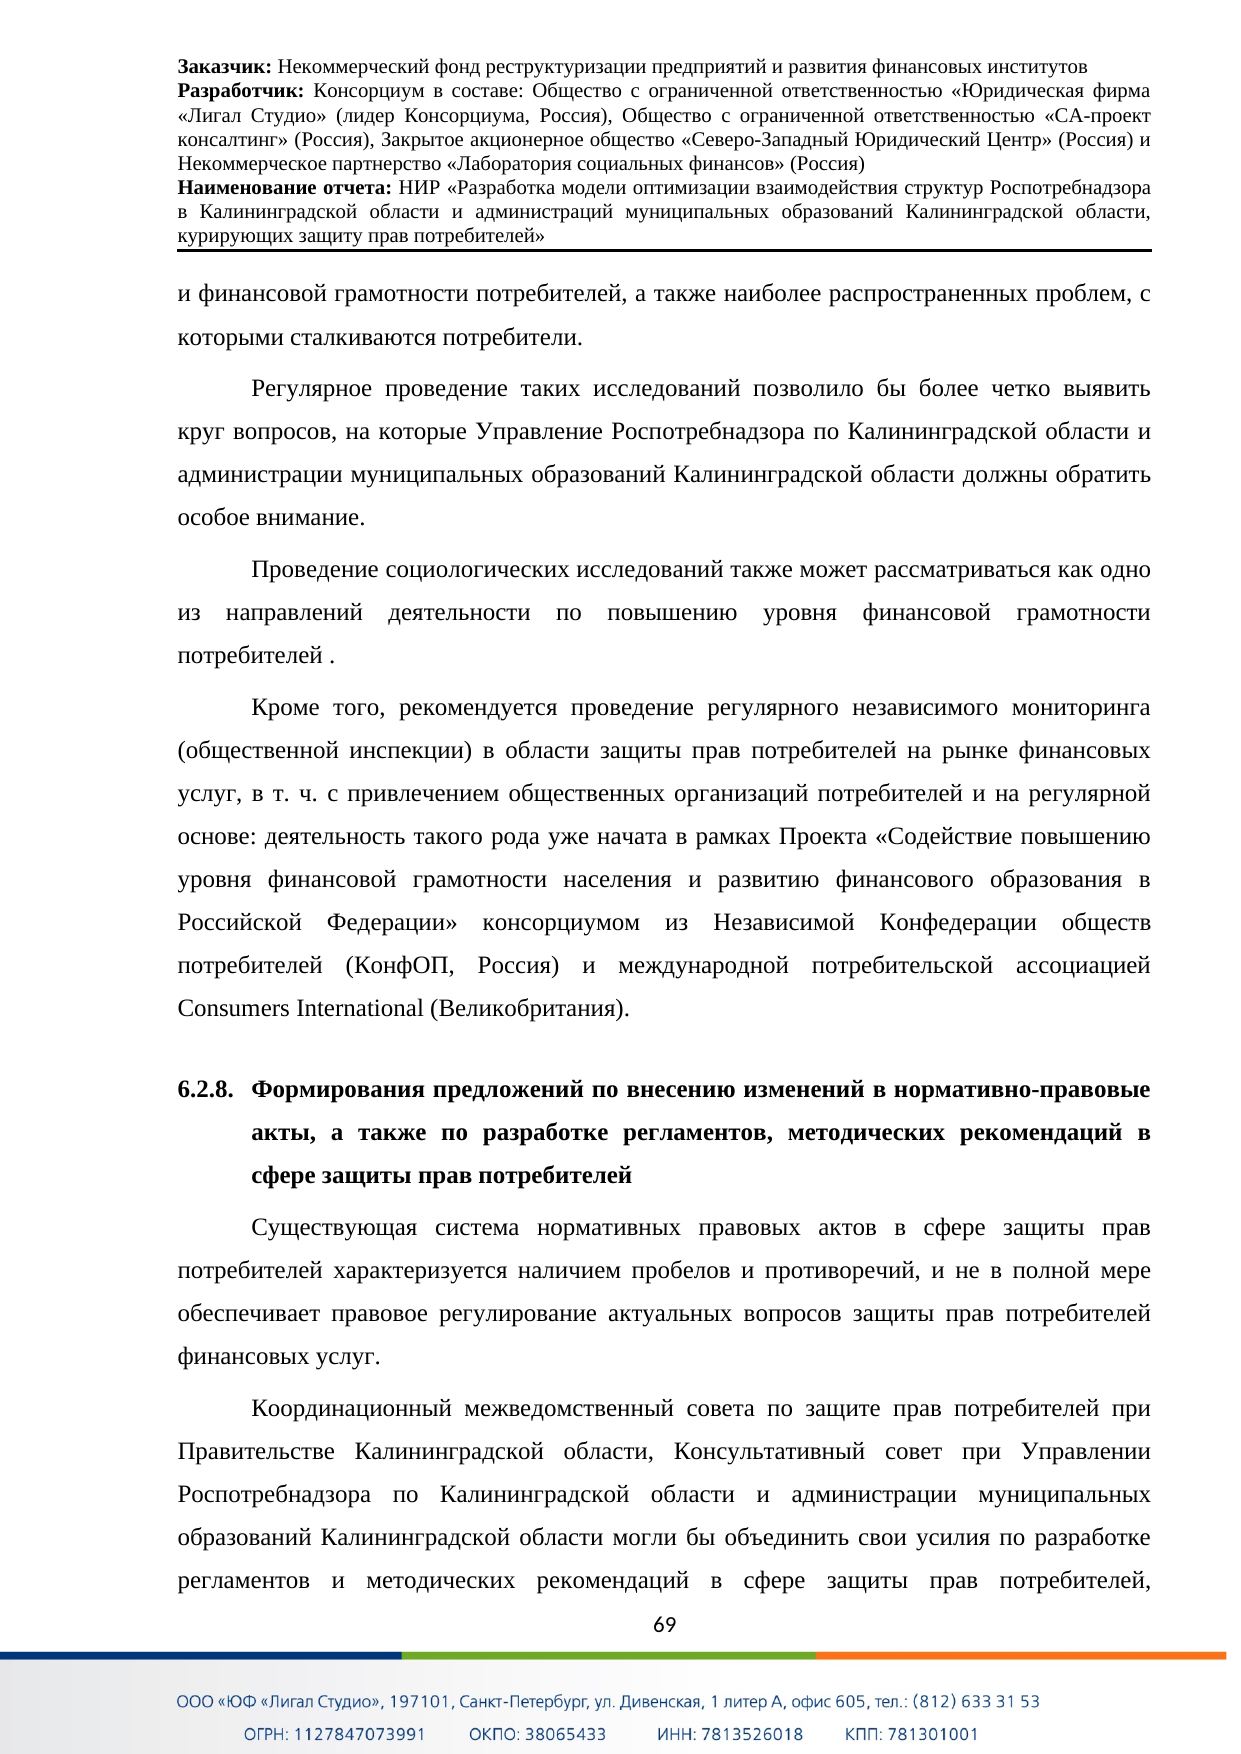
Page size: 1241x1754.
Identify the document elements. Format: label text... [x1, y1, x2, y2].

text Существующая система нормативных правовых актов в сфере защиты прав потребителей характеризуется наличием пробелов и противоречий, и не в полной мере обеспечивает правовое регулирование актуальных вопросов защиты прав потребителей финансовых услуг. [177, 1212, 1152, 1370]
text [177, 1393, 1152, 1594]
text Кроме того, рекомендуется проведение регулярного независимого мониторинга (общественной инспекции) в области защиты прав потребителей на рынке финансовых услуг, в т. ч. с привлечением общественных организаций потребителей и на регулярной основе: деятельность такого рода уже начата в рамках Проекта «Содействие повышению уровня финансовой грамотности населения и развитию финансового образования в Российской Федерации» консорциумом из Независимой Конфедерации обществ потребителей (КонфОП, Россия) и международной потребительской ассоциацией Consumers International (Великобритания). [177, 692, 1152, 1022]
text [177, 278, 1152, 350]
picture [0, 1645, 1227, 1754]
list Формирования предложений по внесению изменений в нормативно-правовые акты, а также по разработке регламентов, методических рекомендаций в сфере защиты прав потребителей [177, 1074, 1152, 1189]
text Регулярное проведение таких исследований позволило бы более четко выявить круг вопросов, на которые Управление Роспотребнадзора по Калининградской области и администрации муниципальных образований Калининградской области должны обратить особое внимание. [177, 373, 1152, 531]
text Проведение социологических исследований также может рассматриваться как одно из направлений деятельности по повышению уровня финансовой грамотности потребителей . [177, 554, 1152, 669]
